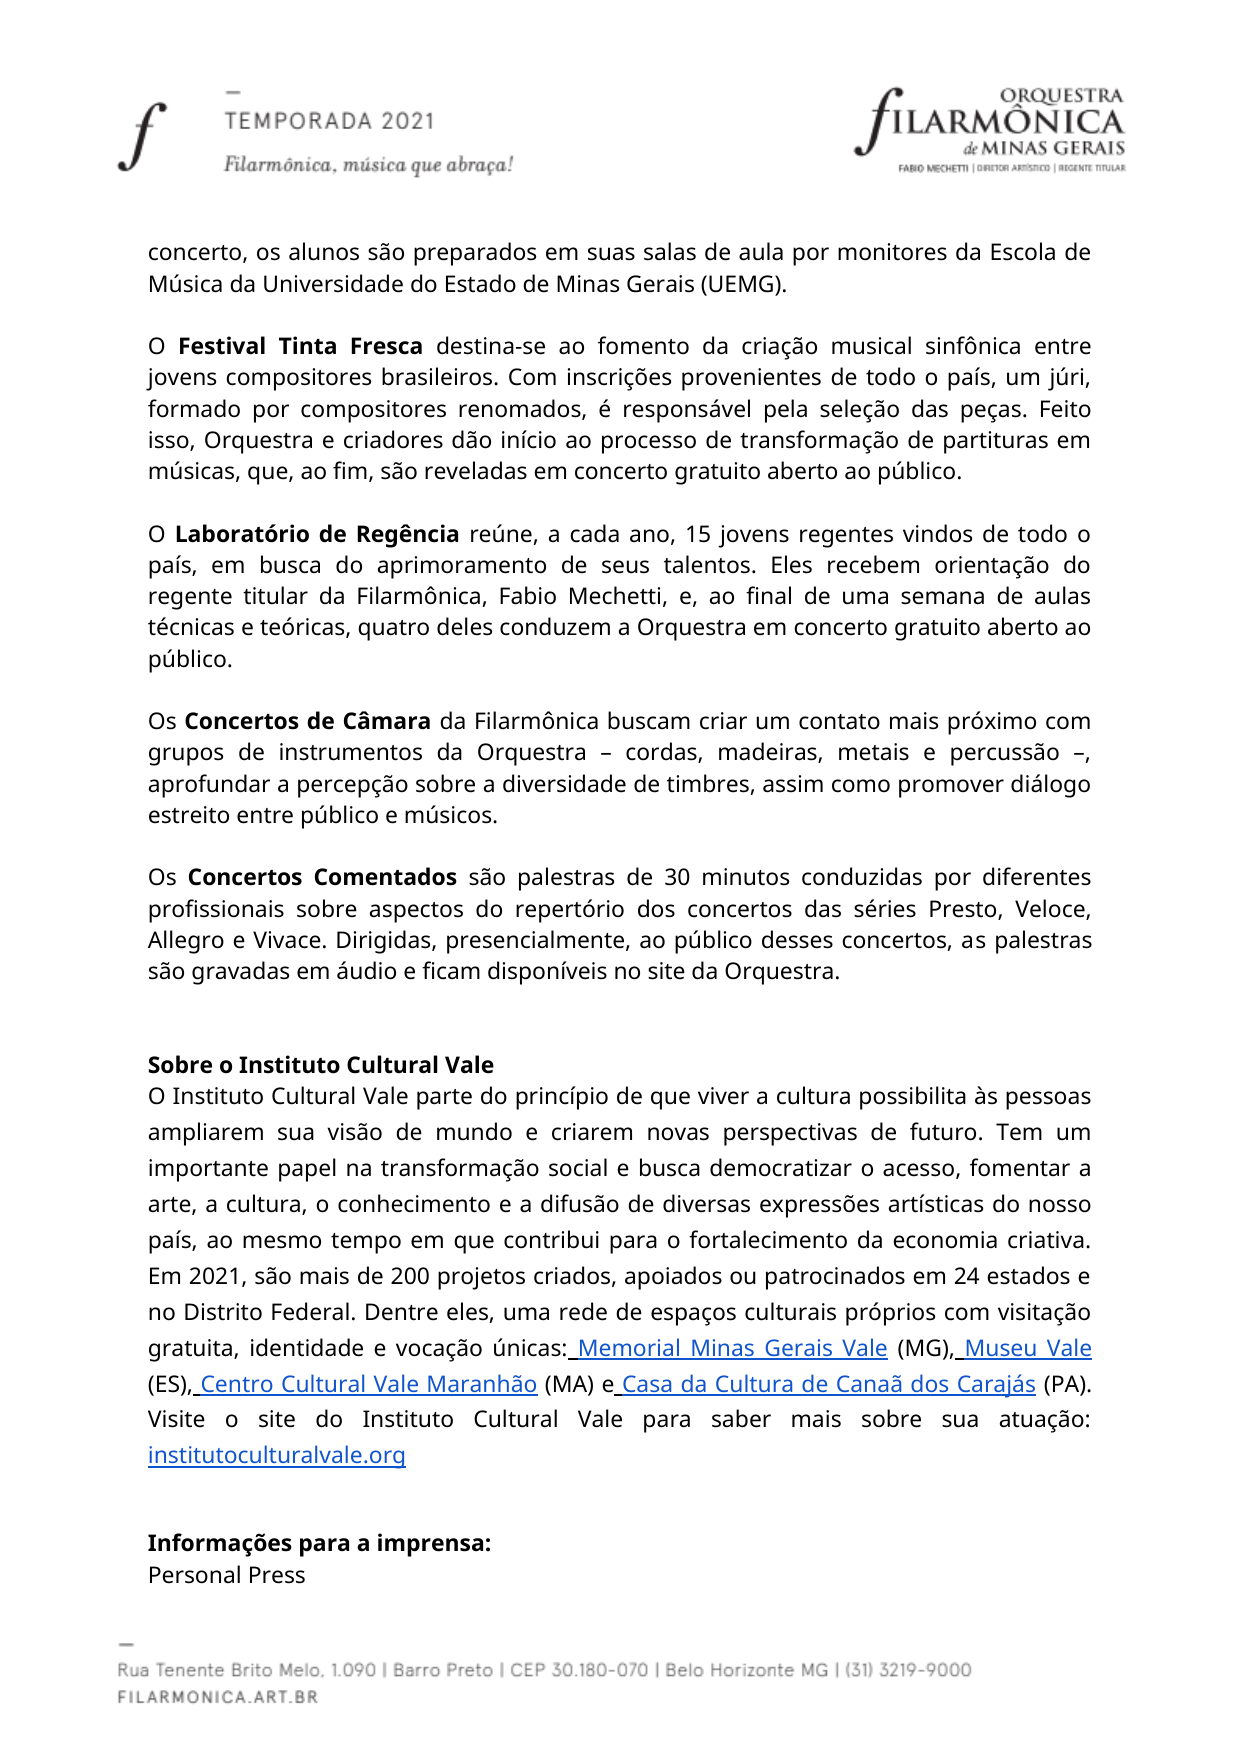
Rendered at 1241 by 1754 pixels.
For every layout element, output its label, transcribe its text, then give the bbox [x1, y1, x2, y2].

text Informações para a imprensa: [148, 1527, 1092, 1559]
text O Instituto Cultural Vale parte do princípio de que viver a cultura possibilita às pessoas ampliarem sua visão de mundo e criarem novas perspectivas de futuro. Tem um importante papel na transformação social e busca democratizar o acesso, fomentar a arte, a cultura, o conhecimento e a difusão de diversas expressões artísticas do nosso país, ao mesmo tempo em que contribui para o fortalecimento da economia criativa. Em 2021, são mais de 200 projetos criados, apoiados ou patrocinados em 24 estados e no Distrito Federal. Dentre eles, uma rede de espaços culturais próprios com visitação gratuita, identidade e vocação únicas: Memorial Minas Gerais Vale (MG), Museu Vale (ES), Centro Cultural Vale Maranhão (MA) e Casa da Cultura de Canaã dos Carajás (PA). Visite o site do Instituto Cultural Vale para saber mais sobre sua atuação: institutoculturalvale.org [148, 1080, 1092, 1471]
text O Laboratório de Regência reúne, a cada ano, 15 jovens regentes vindos de todo o país, em busca do aprimoramento de seus talentos. Eles recebem orientação do regente titular da Filarmônica, Fabio Mechetti, e, ao final de uma semana de aulas técnicas e teóricas, quatro deles conduzem a Orquestra em concerto gratuito aberto ao público. [148, 517, 1092, 674]
text Os Concertos Comentados são palestras de 30 minutos conduzidas por diferentes profissionais sobre aspectos do repertório dos concertos das séries Presto, Veloce, Allegro e Vivace. Dirigidas, presencialmente, ao público desses concertos, as palestras são gravadas em áudio e ficam disponíveis no site da Orquestra. [148, 861, 1092, 986]
text Personal Press [148, 1559, 1092, 1590]
text O Festival Tinta Fresca destina-se ao fomento da criação musical sinfônica entre jovens compositores brasileiros. Com inscrições provenientes de todo o país, um júri, formado por compositores renomados, é responsável pela seleção das peças. Feito isso, Orquestra e criadores dão início ao processo de transformação de partituras em músicas, que, ao fim, são reveladas em concerto gratuito aberto ao público. [148, 330, 1092, 486]
text Sobre o Instituto Cultural Vale [148, 1049, 1092, 1080]
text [148, 236, 1092, 299]
text Os Concertos de Câmara da Filarmônica buscam criar um contato mais próximo com grupos de instrumentos da Orquestra – cordas, madeiras, metais e percussão –, aprofundar a percepção sobre a diversidade de timbres, assim como promover diálogo estreito entre público e músicos. [148, 705, 1092, 830]
